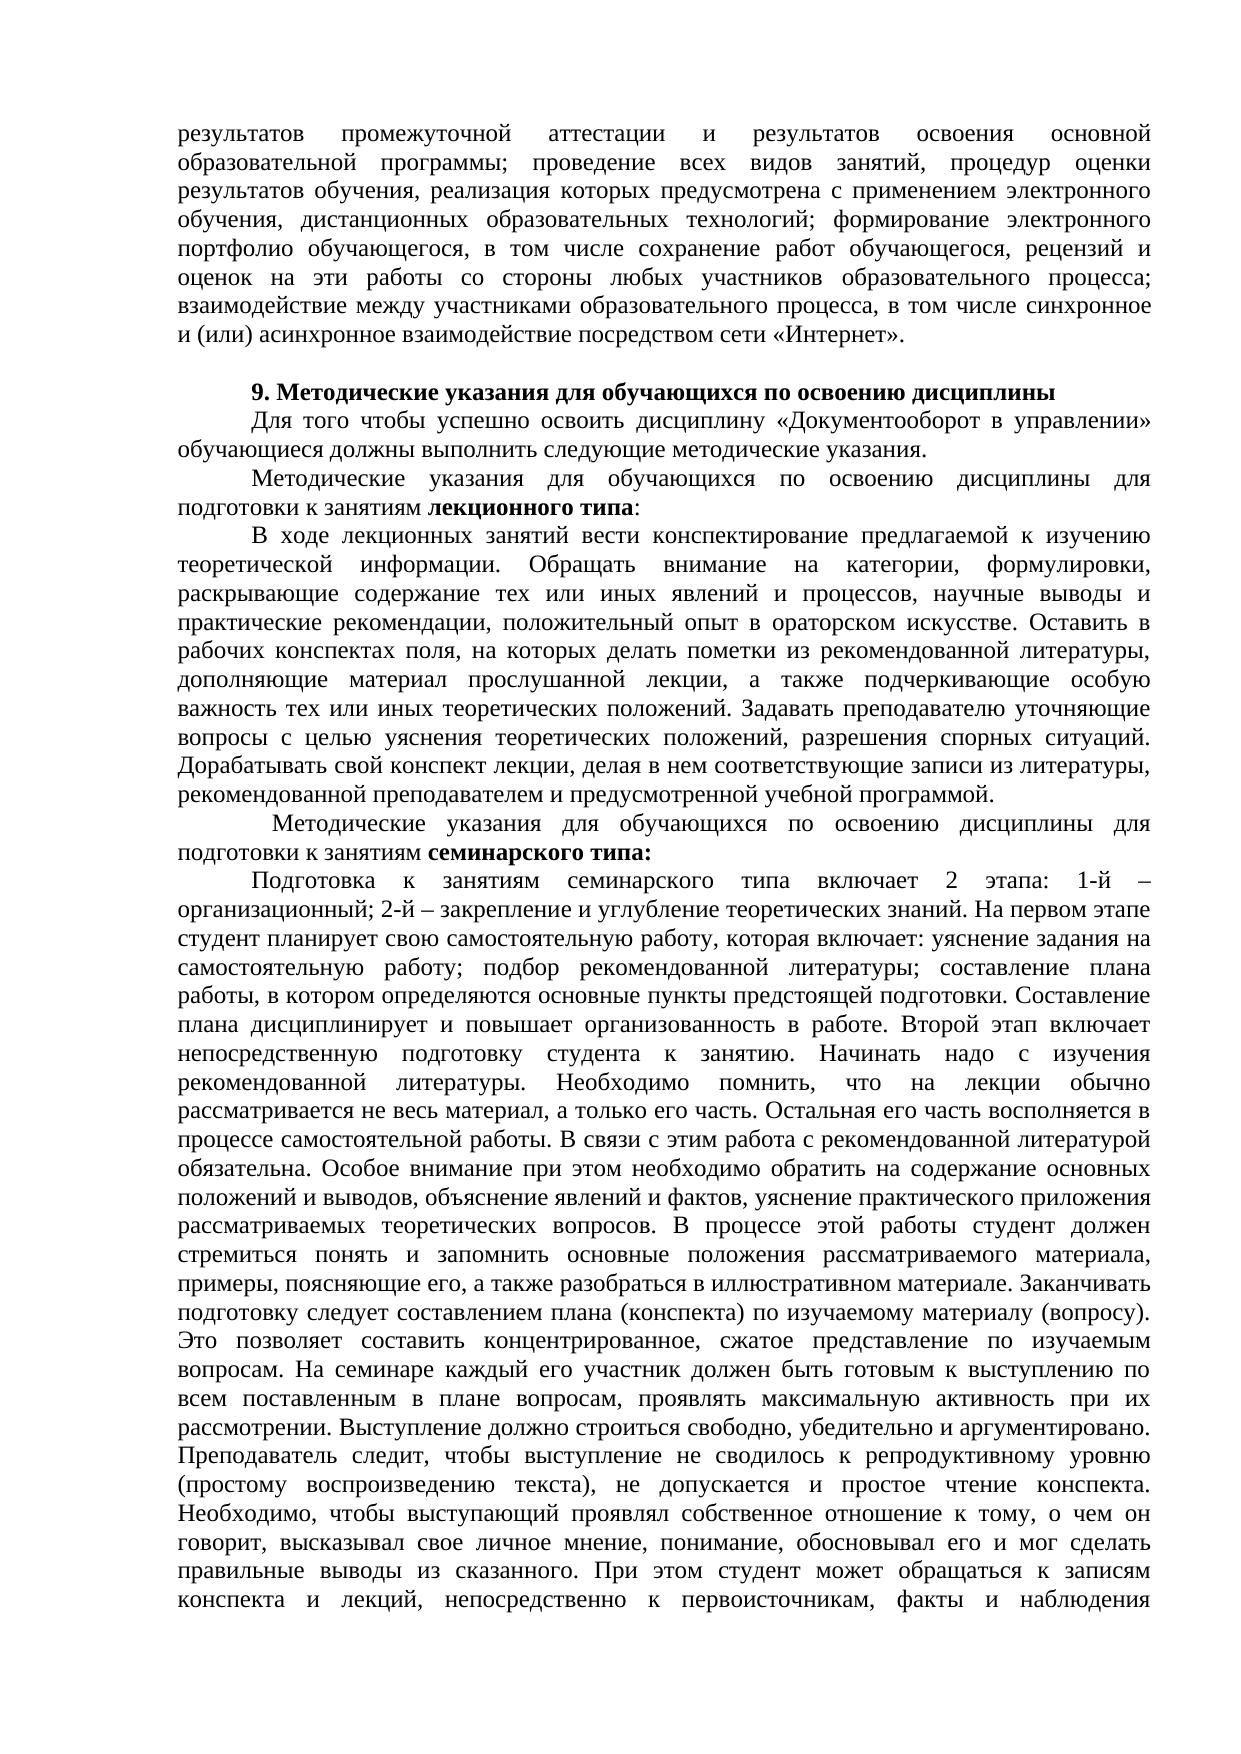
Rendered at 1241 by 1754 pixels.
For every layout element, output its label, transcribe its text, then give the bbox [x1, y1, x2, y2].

text 9. Методические указания для обучающихся по освоению дисциплины [177, 377, 1152, 406]
text Методические указания для обучающихся по освоению дисциплины для подготовки к занятиям лекционного типа: [177, 463, 1152, 521]
text В ходе лекционных занятий вести конспектирование предлагаемой к изучению теоретической информации. Обращать внимание на категории, формулировки, раскрывающие содержание тех или иных явлений и процессов, научные выводы и практические рекомендации, положительный опыт в ораторском искусстве. Оставить в рабочих конспектах поля, на которых делать пометки из рекомендованной литературы, дополняющие материал прослушанной лекции, а также подчеркивающие особую важность тех или иных теоретических положений. Задавать преподавателю уточняющие вопросы с целью уяснения теоретических положений, разрешения спорных ситуаций. Дорабатывать свой конспект лекции, делая в нем соответствующие записи из литературы, рекомендованной преподавателем и предусмотренной учебной программой. [177, 521, 1152, 808]
text Для того чтобы успешно освоить дисциплину «Документооборот в управлении» обучающиеся должны выполнить следующие методические указания. [177, 406, 1152, 463]
text Методические указания для обучающихся по освоению дисциплины для подготовки к занятиям семинарского типа: [177, 808, 1152, 866]
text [177, 118, 1152, 348]
